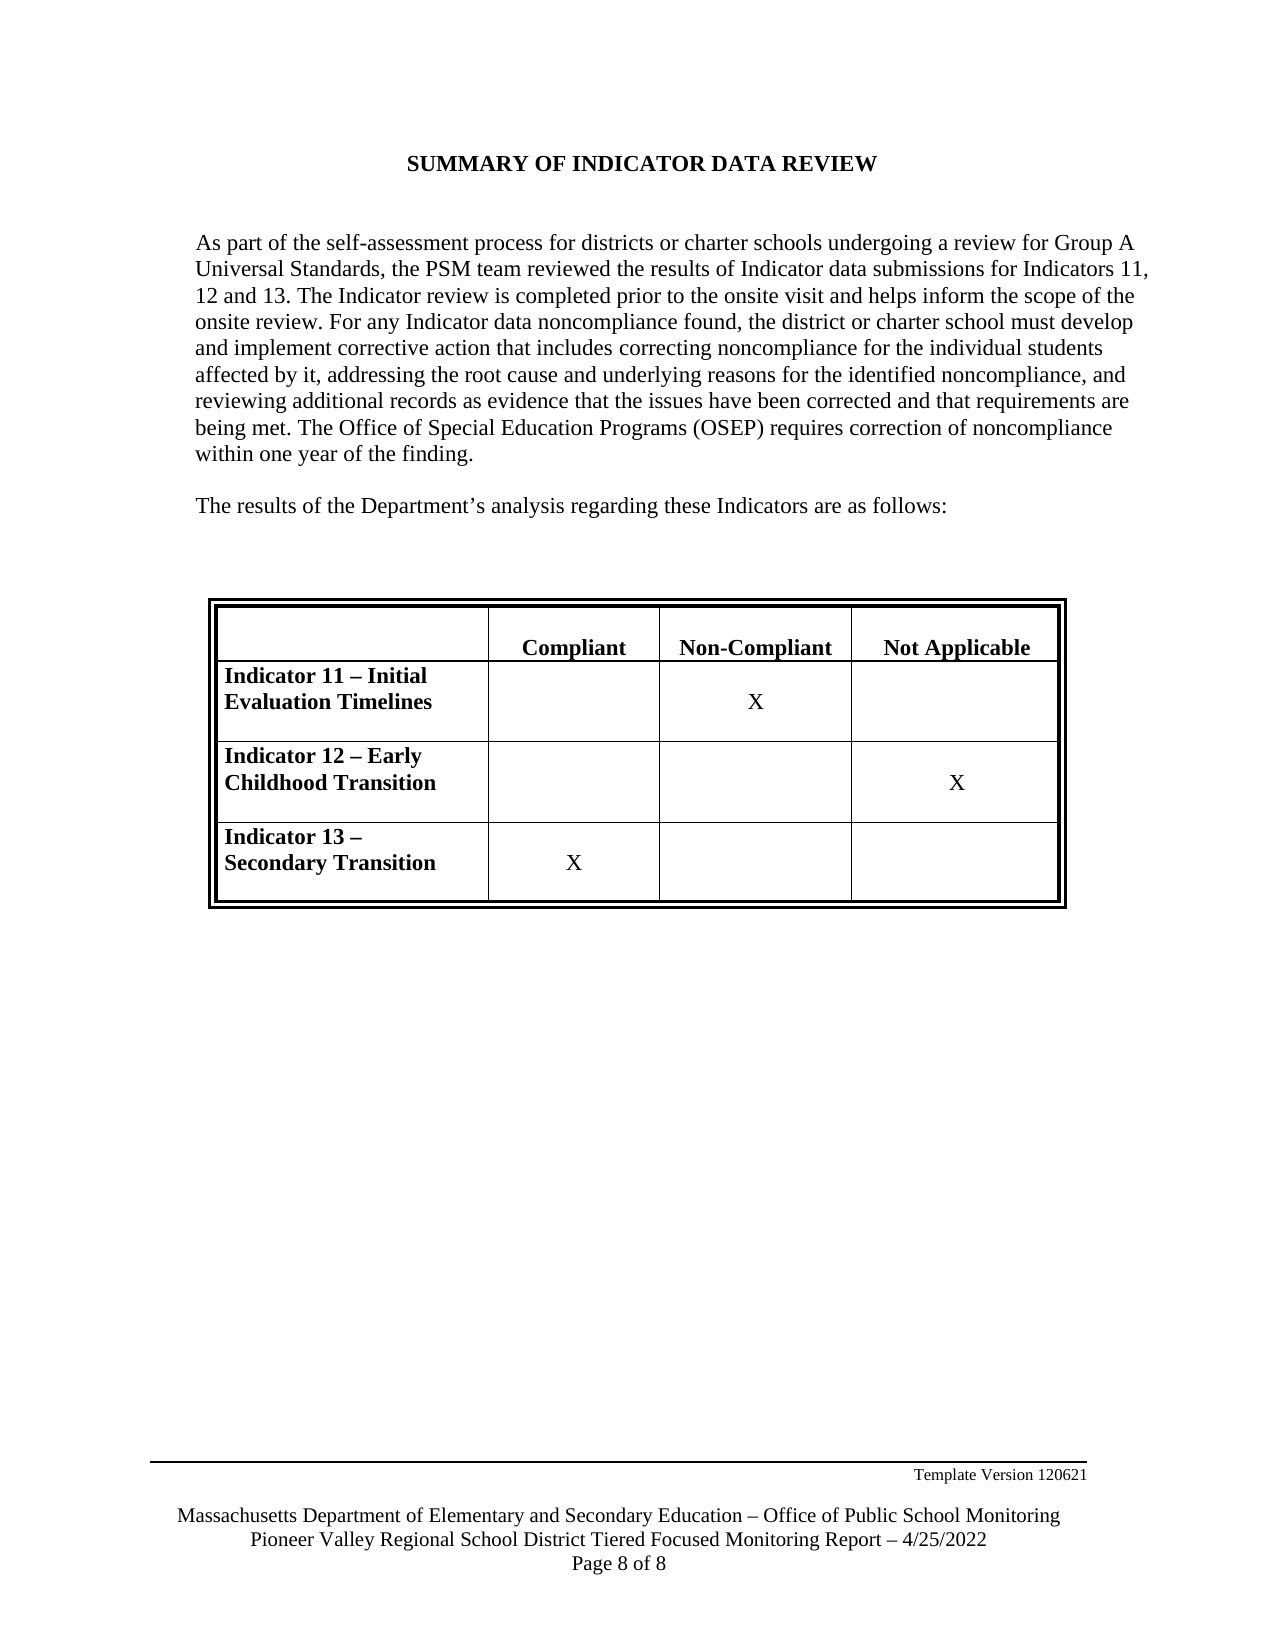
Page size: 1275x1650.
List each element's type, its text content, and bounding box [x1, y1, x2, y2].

table_cell [489, 742, 659, 821]
table_cell [660, 742, 851, 821]
table_cell X [852, 742, 1057, 821]
table_cell Indicator 12 – Early Childhood Transition [218, 742, 488, 821]
table_cell [852, 662, 1057, 741]
text The results of the Department’s analysis regarding these Indicators are as follows: [195, 493, 1172, 519]
table_header [213, 601, 488, 660]
table_cell Indicator 11 – Initial Evaluation Timelines [218, 662, 488, 741]
table_header Compliant [489, 608, 659, 660]
table_header Not Applicable [852, 601, 1062, 660]
table_cell Indicator 13 – Secondary Transition [218, 823, 488, 899]
text As part of the self-assessment process for districts or charter schools undergoing a review for Group A Universal Standards, the PSM team reviewed the results of Indicator data submissions for Indicators 11, 12 and 13. The Indicator review is completed prior to the onsite visit and helps inform the scope of the onsite review. For any Indicator data noncompliance found, the district or charter school must develop and implement corrective action that includes correcting noncompliance for the individual students affected by it, addressing the root cause and underlying reasons for the identified noncompliance, and reviewing additional records as evidence that the issues have been corrected and that requirements are being met. The Office of Special Education Programs (OSEP) requires correction of noncompliance within one year of the finding. [195, 229, 1172, 466]
table_cell [660, 823, 851, 899]
table_header Non-Compliant [660, 608, 851, 660]
table_cell X [489, 823, 659, 899]
table_cell [852, 823, 1057, 899]
table_cell [489, 662, 659, 741]
text SUMMARY OF INDICATOR DATA REVIEW [112, 150, 1172, 176]
table_cell X [660, 662, 851, 741]
